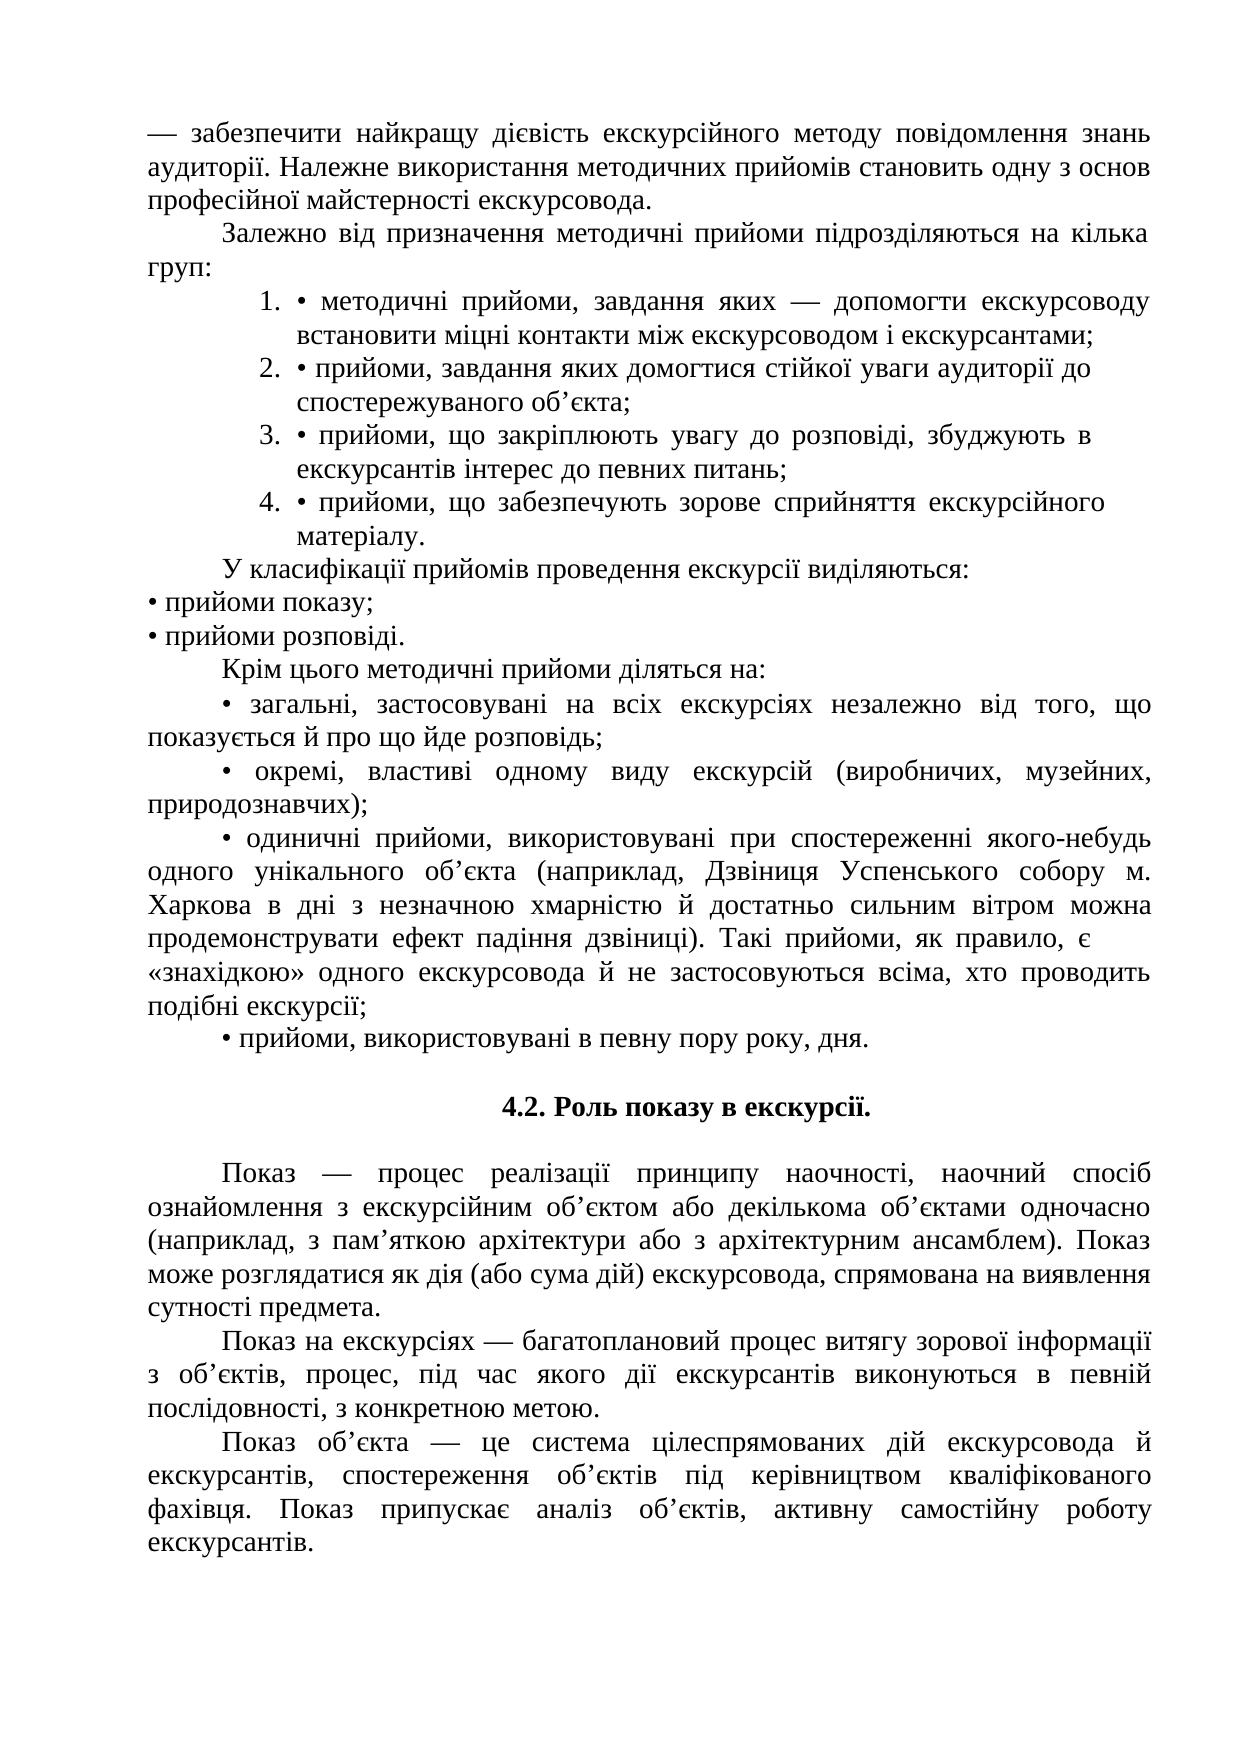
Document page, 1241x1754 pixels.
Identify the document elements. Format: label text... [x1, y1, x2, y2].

text Показ — процес реалізації принципу наочності, наочний спосіб ознайомлення з екскурсійним об’єктом або декількома об’єктами одночасно (наприклад, з пам’яткою архітектури або з архітектурним ансамблем). Показ може розглядатися як дія (або сума дій) екскурсовода, спрямована на виявлення сутності предмета. [147, 1155, 1151, 1323]
text груп: [147, 250, 1184, 283]
list • прийоми, завдання яких домогтися стійкої уваги аудиторії до спостережуваного об’єкта; [259, 350, 1151, 417]
text — забезпечити найкращу дієвість екскурсійного методу повідомлення знань аудиторії. Належне використання методичних прийомів становить одну з основ професійної майстерності екскурсовода. [147, 115, 1152, 216]
list • методичні прийоми, завдання яких — допомогти екскурсоводу встановити міцні контакти між екскурсоводом і екскурсантами; [259, 283, 1152, 350]
text Залежно від призначення методичні прийоми підрозділяються на кілька [221, 216, 1184, 249]
list одиничні прийоми, використовувані при спостереженні якого-небудь одного унікального об’єкта (наприклад, Дзвіниця Успенського собору м. Харкова в дні з незначною хмарністю й достатньо сильним вітром можна продемонструвати ефект падіння дзвіниці). Такі прийоми, як правило, є [147, 820, 1152, 954]
list • прийоми, що закріплюють увагу до розповіді, збуджують в екскурсантів інтерес до певних питань; [259, 417, 1152, 484]
text «знахідкою» одного екскурсовода й не застосовуються всіма, хто проводить подібні екскурсії; [147, 954, 1152, 1021]
list окремі, властиві одному виду екскурсій (виробничих, музейних, природознавчих); [147, 753, 1152, 820]
list загальні, застосовувані на всіх екскурсіях незалежно від того, що показується й про що йде розповідь; [147, 686, 1152, 753]
list прийоми показу; [147, 585, 1184, 618]
subtitle Роль показу в екскурсії. [502, 1089, 1184, 1122]
text У класифікації прийомів проведення екскурсії виділяються: [221, 552, 1184, 585]
list • прийоми, що забезпечують зорове сприйняття екскурсійного матеріалу. [259, 484, 1151, 552]
text Показ на екскурсіях — багатоплановий процес витягу зорової інформації з об’єктів, процес, під час якого дії екскурсантів виконуються в певній послідовності, з конкретною метою. [147, 1323, 1152, 1424]
list прийоми, використовувані в певну пору року, дня. [221, 1021, 1184, 1055]
text Показ об’єкта — це система цілеспрямованих дій екскурсовода й екскурсантів, спостереження об’єктів під керівництвом кваліфікованого фахівця. Показ припускає аналіз об’єктів, активну самостійну роботу екскурсантів. [147, 1424, 1152, 1558]
text Крім цього методичні прийоми діляться на: [221, 652, 1184, 685]
list прийоми розповіді. [147, 618, 1184, 652]
